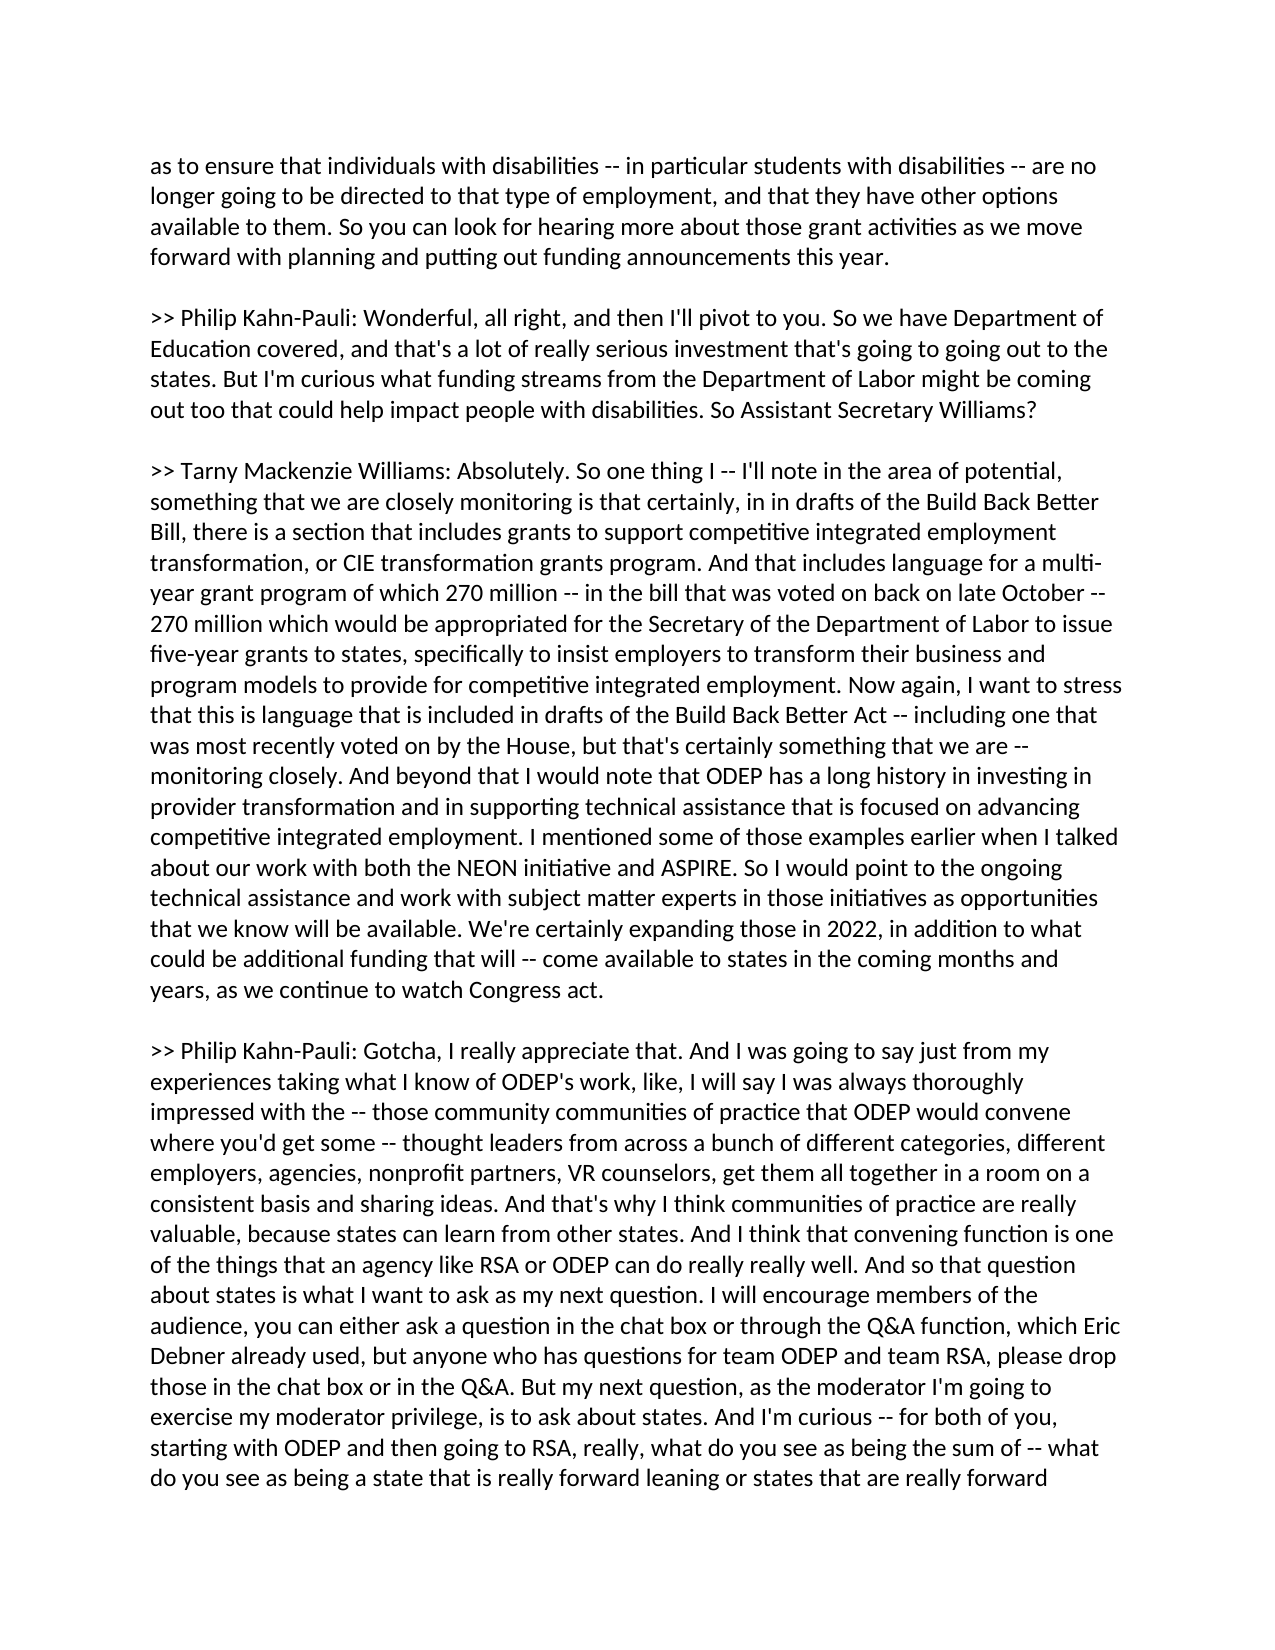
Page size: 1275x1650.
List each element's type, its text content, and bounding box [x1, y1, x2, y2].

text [150, 1035, 1125, 1493]
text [150, 150, 1125, 272]
text >> Philip Kahn-Pauli: Wonderful, all right, and then I'll pivot to you. So we have Department of Education covered, and that's a lot of really serious investment that's going to going out to the states. But I'm curious what funding streams from the Department of Labor might be coming out too that could help impact people with disabilities. So Assistant Secretary Williams? [150, 303, 1125, 425]
text >> Tarny Mackenzie Williams: Absolutely. So one thing I -- I'll note in the area of potential, something that we are closely monitoring is that certainly, in in drafts of the Build Back Better Bill, there is a section that includes grants to support competitive integrated employment transformation, or CIE transformation grants program. And that includes language for a multi-year grant program of which 270 million -- in the bill that was voted on back on late October -- 270 million which would be appropriated for the Secretary of the Department of Labor to issue five-year grants to states, specifically to insist employers to transform their business and program models to provide for competitive integrated employment. Now again, I want to stress that this is language that is included in drafts of the Build Back Better Act -- including one that was most recently voted on by the House, but that's certainly something that we are -- monitoring closely. And beyond that I would note that ODEP has a long history in investing in provider transformation and in supporting technical assistance that is focused on advancing competitive integrated employment. I mentioned some of those examples earlier when I talked about our work with both the NEON initiative and ASPIRE. So I would point to the ongoing technical assistance and work with subject matter experts in those initiatives as opportunities that we know will be available. We're certainly expanding those in 2022, in addition to what could be additional funding that will -- come available to states in the coming months and years, as we continue to watch Congress act. [150, 455, 1125, 1004]
